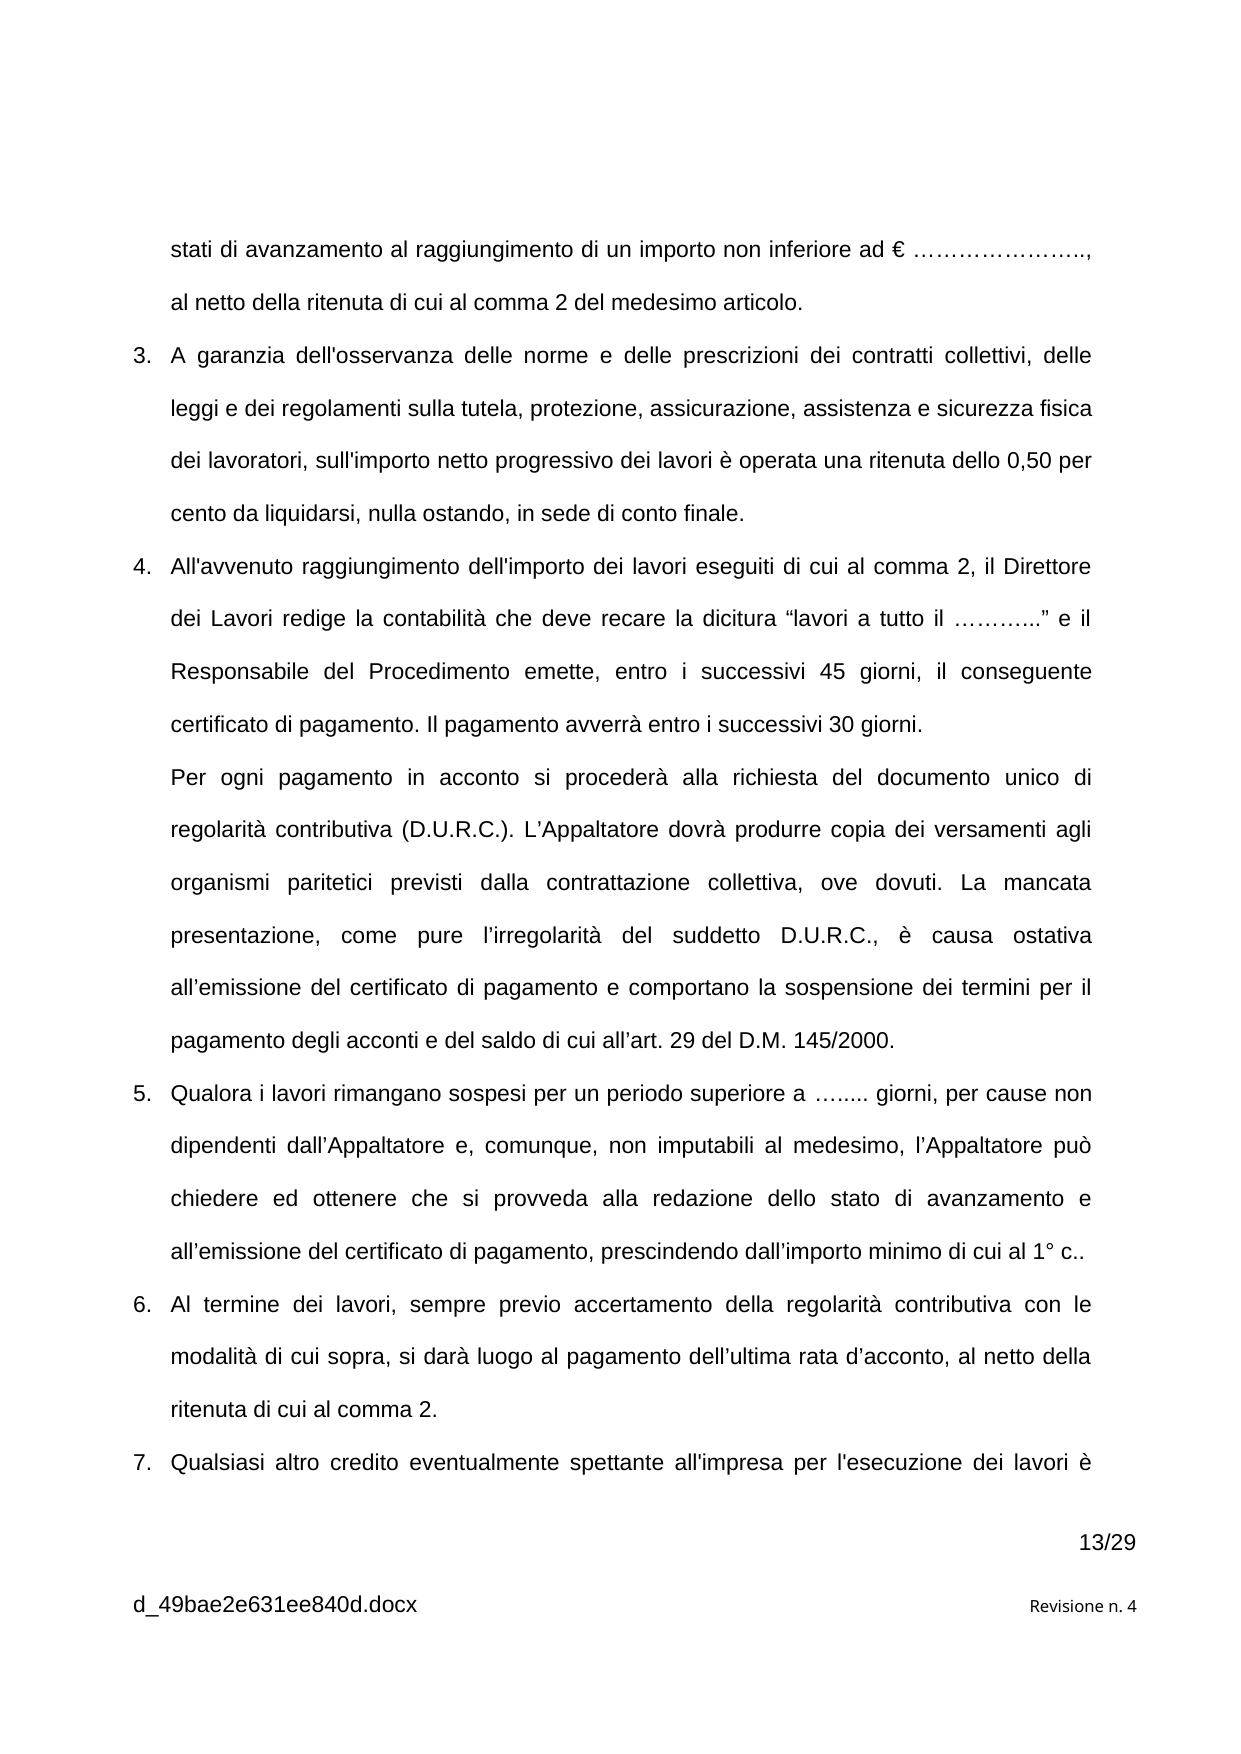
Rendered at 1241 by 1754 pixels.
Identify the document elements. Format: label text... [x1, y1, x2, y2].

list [133, 1449, 1093, 1475]
text Per ogni pagamento in acconto si procederà alla richiesta del documento unico di regolarità contributiva (D.U.R.C.). L’Appaltatore dovrà produrre copia dei versamenti agli organismi paritetici previsti dalla contrattazione collettiva, ove dovuti. La mancata presentazione, come pure l’irregolarità del suddetto D.U.R.C., è causa ostativa all’emissione del certificato di pagamento e comportano la sospensione dei termini per il pagamento degli acconti e del saldo di cui all’art. 29 del D.M. 145/2000. [170, 763, 1093, 1053]
list A garanzia dell'osservanza delle norme e delle prescrizioni dei contratti collettivi, delle leggi e dei regolamenti sulla tutela, protezione, assicurazione, assistenza e sicurezza fisica dei lavoratori, sull'importo netto progressivo dei lavori è operata una ritenuta dello 0,50 per cento da liquidarsi, nulla ostando, in sede di conto finale. [133, 342, 1093, 526]
list Al termine dei lavori, sempre previo accertamento della regolarità contributiva con le modalità di cui sopra, si darà luogo al pagamento dell’ultima rata d’acconto, al netto della ritenuta di cui al comma 2. [133, 1291, 1093, 1422]
list Qualora i lavori rimangano sospesi per un periodo superiore a …..... giorni, per cause non dipendenti dall’Appaltatore e, comunque, non imputabili al medesimo, l’Appaltatore può chiedere ed ottenere che si provveda alla redazione dello stato di avanzamento e all’emissione del certificato di pagamento, prescindendo dall’importo minimo di cui al 1° c.. [133, 1080, 1093, 1264]
list All'avvenuto raggiungimento dell'importo dei lavori eseguiti di cui al comma 2, il Direttore dei Lavori redige la contabilità che deve recare la dicitura “lavori a tutto il ………...” e il Responsabile del Procedimento emette, entro i successivi 45 giorni, il conseguente certificato di pagamento. Il pagamento avverrà entro i successivi 30 giorni. [133, 553, 1093, 737]
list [133, 236, 1093, 315]
